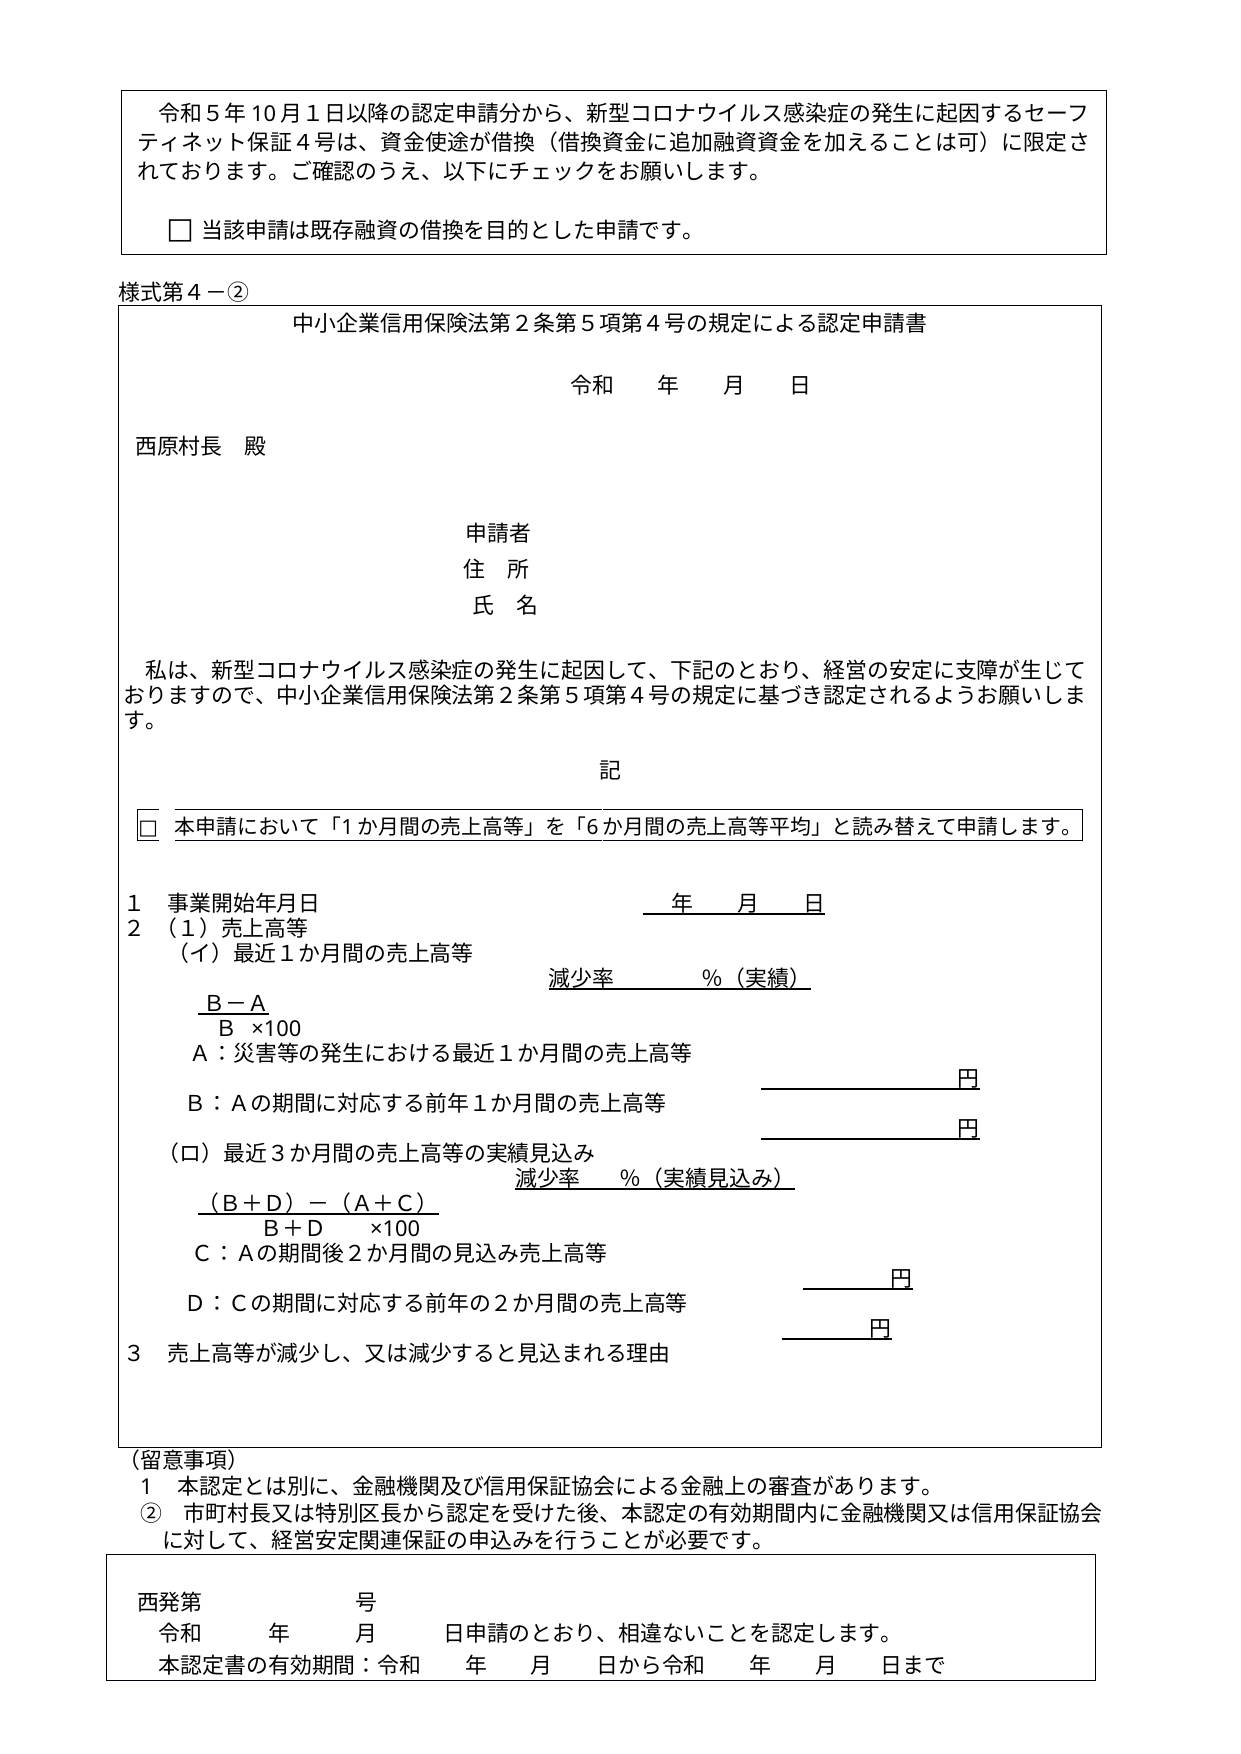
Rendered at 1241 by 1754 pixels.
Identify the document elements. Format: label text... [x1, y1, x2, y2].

text 様式第４－② [118, 278, 1122, 305]
text ② 市町村長又は特別区長から認定を受けた後、本認定の有効期間内に金融機関又は信用保証協会に対して、経営安定関連保証の申込みを行うことが必要です。 [118, 1499, 1122, 1554]
list 本認定とは別に、金融機関及び信用保証協会による金融上の審査があります。 [140, 1474, 1122, 1499]
text （留意事項） [118, 1448, 1122, 1474]
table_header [107, 1555, 1095, 1679]
table_header 中小企業信用保険法第２条第５項第４号の規定による認定申請書 令和 年 月 日 西原村長 殿 申請者 住 所 氏 名 私は、新型コロナウイルス感染症の発生に起因して、下記のとおり、経営の安定に支障が生じておりますので、中小企業信用保険法第２条第５項第４号の規定に基づき認定されるようお願いします。 記 本申請において「1か月間の売上高等」を「6か月間の売上高等平均」と読み替えて申請します。 １ 事業開始年月日 年 月 日 ２ （１）売上高等 （イ）最近１か月間の売上高等 減少率 ％（実績） Ｂ－Ａ Ｂ ×100 Ａ：災害等の発生における最近１か月間の売上高等 円 Ｂ：Ａの期間に対応する前年１か月間の売上高等 円 （ロ）最近３か月間の売上高等の実績見込み 減少率 ％（実績見込み） （Ｂ＋Ｄ）－（Ａ＋Ｃ） Ｂ＋Ｄ ×100 Ｃ：Ａの期間後２か月間の見込み売上高等 円 Ｄ：Ｃの期間に対応する前年の２か月間の売上高等 円 ３ 売上高等が減少し、又は減少すると見込まれる理由 [119, 306, 1101, 1447]
